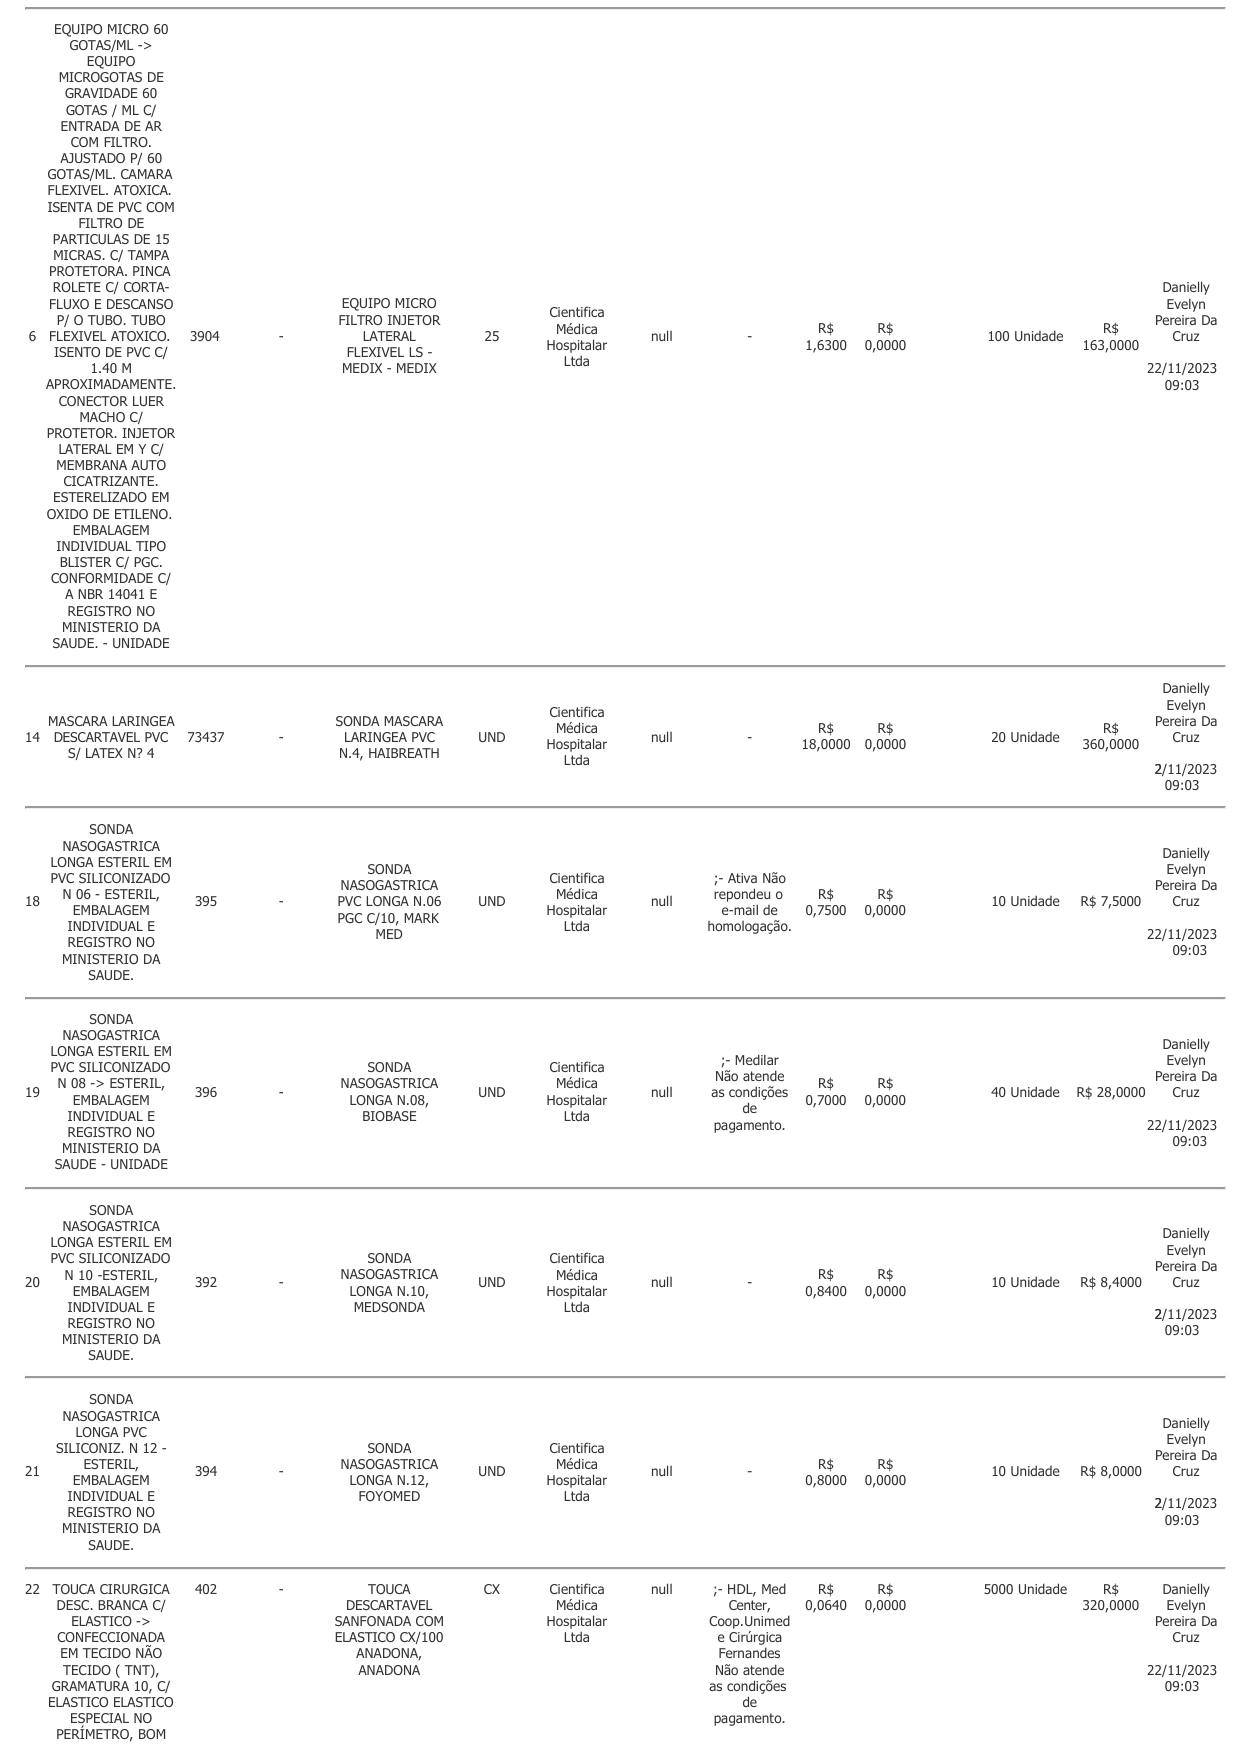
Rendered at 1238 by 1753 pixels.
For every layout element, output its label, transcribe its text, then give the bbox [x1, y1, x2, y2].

text PROTETOR. INJETOR [47, 425, 196, 442]
text Cientifica [549, 1581, 627, 1597]
text TECIDO ( TNT), [63, 1662, 194, 1678]
text - [279, 729, 304, 746]
text PERÍMETRO, BOM [56, 1726, 186, 1743]
picture [21, 677, 44, 798]
text Médica [556, 1456, 627, 1473]
text Hospitalar [546, 337, 627, 353]
text INDIVIDUAL E [67, 1299, 192, 1315]
text pagamento. [713, 1117, 806, 1133]
text PGC C/10, MARK [337, 910, 461, 926]
text SANFONADA COM [334, 1614, 464, 1630]
text CONFORMIDADE C/ [51, 571, 196, 587]
text 10 Unidade R$ 8,4000 [991, 1274, 1169, 1291]
text 10 Unidade [991, 893, 1080, 910]
text R$ 7,5000 [1080, 893, 1161, 910]
text Não atende [715, 1068, 808, 1085]
text ROLETE C/ CORTA- [53, 280, 246, 296]
text PVC SILICONIZADO [50, 1060, 192, 1076]
text NASOGASTRICA [340, 1076, 458, 1092]
picture [22, 1184, 1228, 1192]
text GOTAS / ML C/ [66, 102, 195, 118]
text MINISTERIO DA [62, 619, 190, 635]
text Danielly [1162, 1581, 1237, 1597]
text BLISTER C/ PGC. [59, 554, 196, 571]
text EQUIPO [87, 54, 195, 70]
text SONDA [367, 1440, 458, 1456]
text 0,8000 0,0000 [805, 1472, 926, 1489]
text UND [478, 729, 526, 746]
picture [22, 994, 1228, 1002]
text 09:03 [1164, 1678, 1237, 1694]
text 6 [29, 328, 57, 344]
text ELASTICO -> [71, 1614, 194, 1630]
text Pereira Da [1155, 312, 1237, 328]
text - [279, 893, 304, 910]
text NASOGASTRICA [340, 1456, 458, 1473]
text LONGA N.12, [349, 1473, 458, 1489]
text DESCARTAVEL PVC 73437 [60, 729, 249, 746]
text OXIDO DE ETILENO. [47, 506, 196, 522]
text NASOGASTRICA [62, 1218, 192, 1235]
text Evelyn [1166, 1242, 1237, 1258]
text UND [478, 1084, 526, 1101]
text UND [478, 893, 526, 910]
text Evelyn [1166, 1431, 1237, 1448]
text REGISTRO NO [67, 1505, 187, 1521]
text N 06 - ESTERIL, [62, 887, 192, 903]
text R$ [818, 1076, 854, 1092]
text 0,0640 0,0000 [805, 1597, 926, 1614]
text SONDA [367, 1250, 431, 1267]
text 2/11/2023 [1154, 1496, 1237, 1512]
text - [747, 729, 772, 746]
text Ltda [564, 1630, 627, 1646]
text Hospitalar [546, 1614, 627, 1630]
text null [651, 893, 693, 910]
text Médica [556, 321, 627, 337]
picture [21, 1007, 44, 1177]
text Coop.Unimed [709, 1613, 810, 1630]
text PVC LONGA N.06 [337, 894, 461, 910]
text Cientifica [549, 1059, 627, 1076]
text SILICONIZ. N 12 - [56, 1440, 187, 1456]
text ELASTICO ELASTICO [48, 1694, 194, 1711]
text Cientifica [549, 1440, 627, 1456]
text DESCARTAVEL [346, 1597, 464, 1614]
text Cruz [1172, 1464, 1237, 1480]
text REGISTRO NO [67, 935, 192, 951]
picture [21, 18, 44, 656]
text as condições [709, 1678, 810, 1694]
text de [742, 1101, 808, 1117]
text R$ [1103, 321, 1159, 337]
text CX [484, 1581, 520, 1597]
picture [22, 803, 1228, 811]
text CICATRIZANTE. [63, 474, 196, 490]
text REGISTRO NO [67, 603, 190, 619]
text PVC SILICONIZADO [50, 870, 192, 887]
text R$ [818, 1267, 854, 1283]
text 10 Unidade R$ 8,0000 [991, 1463, 1169, 1480]
text R$ [877, 720, 913, 736]
text Danielly [1162, 845, 1237, 862]
text 2/11/2023 [1154, 761, 1237, 778]
text MACHO C/ [79, 409, 197, 425]
text ESTERIL, [83, 1456, 187, 1473]
text Cruz [1172, 1085, 1237, 1101]
text Ltda [564, 353, 627, 369]
text Danielly [1162, 1225, 1237, 1242]
text R$ [818, 1456, 854, 1472]
picture [22, 662, 1228, 670]
text N.4, HAIBREATH [339, 746, 463, 762]
text MINISTERIO DA [62, 1140, 188, 1157]
text R$ [818, 886, 854, 902]
text R$ [877, 321, 913, 337]
text 2/11/2023 [1154, 1306, 1237, 1323]
text ;- Ativa Não [714, 870, 806, 887]
text 18,0000 0,0000 [801, 736, 926, 753]
text ANADONA [358, 1662, 441, 1678]
text NASOGASTRICA [62, 1408, 187, 1424]
text repondeu o [714, 887, 806, 903]
text 0,7000 0,0000 [805, 1092, 926, 1108]
text FLUXO E DESCANSO [49, 296, 246, 312]
text EMBALAGEM [73, 1473, 187, 1489]
text 2 [32, 1581, 52, 1597]
text Danielly [1162, 1036, 1237, 1053]
text Evelyn [1166, 1053, 1237, 1069]
text 9 [32, 1084, 60, 1101]
text LONGA ESTERIL EM [50, 1235, 192, 1251]
picture [22, 1373, 1228, 1381]
text Pereira Da [1155, 1069, 1237, 1085]
text APROXIMADAMENTE. [46, 377, 197, 393]
text Médica [556, 721, 627, 737]
text GOTAS/ML -> [69, 38, 195, 54]
text Evelyn [1166, 862, 1237, 878]
text 0,8400 0,0000 [805, 1283, 926, 1299]
text Pereira Da [1155, 1448, 1237, 1464]
text Hospitalar [546, 1283, 627, 1299]
text Pereira Da [1155, 713, 1237, 729]
text 9:03 [1180, 942, 1227, 958]
text REGISTRO NO [67, 1124, 192, 1141]
text null [651, 1274, 693, 1291]
text R$ [818, 720, 854, 736]
text Cientifica [549, 1250, 627, 1267]
text 09:03 [1164, 1512, 1237, 1528]
text - [747, 328, 772, 344]
text MEMBRANA AUTO [56, 458, 196, 474]
text PROTETORA. PINCA [49, 264, 246, 280]
text SONDA [89, 1202, 153, 1218]
text null [651, 1084, 693, 1101]
text ISENTO DE PVC C/ [54, 344, 246, 361]
text - [279, 1581, 304, 1597]
text INDIVIDUAL E [67, 1108, 192, 1124]
text R$ [818, 321, 854, 337]
text SONDA [89, 1011, 153, 1027]
text 22/11/2023 [1147, 1117, 1237, 1133]
text LONGA ESTERIL EM [50, 1044, 192, 1060]
picture [21, 818, 44, 988]
text EMBALAGEM [73, 1283, 192, 1299]
text MEDSONDA [353, 1299, 458, 1315]
text EMBALAGEM [73, 903, 192, 919]
text R$ [877, 1076, 913, 1092]
text GOTAS/ML. CAMARA [47, 167, 195, 183]
text NASOGASTRICA [340, 1267, 458, 1283]
text as condições [711, 1085, 808, 1101]
text EMBALAGEM [73, 1092, 192, 1108]
text Ltda [564, 1299, 627, 1315]
text PVC SILICONIZADO [50, 1251, 192, 1267]
text 9:03 [1180, 1133, 1227, 1149]
text Cientifica [549, 304, 627, 321]
text AJUSTADO P/ 60 [60, 151, 195, 167]
text 22/11/2023 [1147, 926, 1237, 942]
text Não atende [715, 1662, 810, 1678]
text 4 [32, 729, 60, 746]
text - [747, 1274, 772, 1291]
text Ltda [564, 753, 627, 769]
text Pereira Da [1155, 878, 1237, 894]
picture [21, 1388, 44, 1557]
picture [21, 1577, 44, 1753]
text Ltda [564, 1108, 627, 1124]
text SAUDE. [88, 1537, 187, 1553]
text Hospitalar [546, 737, 627, 753]
text 09:03 [1164, 1323, 1237, 1339]
text LATERAL [363, 328, 461, 344]
text homologação. [707, 918, 812, 935]
text Médica [556, 1076, 627, 1092]
text R$ [1103, 720, 1159, 737]
text 20 Unidade [991, 729, 1080, 746]
text R$ [877, 1581, 913, 1597]
text SONDA MASCARA [335, 713, 463, 729]
text ENTRADA DE AR [60, 118, 195, 134]
text EQUIPO MICRO [342, 296, 461, 312]
text 396 [195, 1084, 237, 1101]
text REGISTRO NO [67, 1315, 192, 1332]
text FOYOMED [358, 1489, 458, 1505]
text 394 [195, 1463, 237, 1480]
text Hospitalar [546, 1092, 627, 1108]
text Cruz [1172, 729, 1237, 746]
text 25 [484, 328, 519, 344]
text 360,0000 [1082, 737, 1159, 753]
text 22/11/2023 [1147, 1662, 1237, 1678]
text - [279, 328, 304, 344]
text de [742, 1694, 810, 1711]
text INDIVIDUAL TIPO [56, 538, 196, 554]
text Pereira Da [1155, 1614, 1237, 1630]
text Hospitalar [546, 903, 627, 919]
text 22/11/2023 [1147, 360, 1237, 377]
text null [651, 729, 693, 746]
text R$ [1103, 1581, 1159, 1597]
text GRAMATURA 10, C/ [52, 1678, 194, 1694]
picture [22, 1564, 1228, 1572]
text - [747, 1463, 772, 1480]
text Ltda [564, 1489, 627, 1505]
text MASCARA LARINGEA [48, 713, 249, 729]
text Hospitalar [546, 1473, 627, 1489]
text FLEXIVEL ATOXICO. 3904 [57, 328, 246, 344]
text SAUDE. - UNIDADE [52, 635, 190, 652]
text NASOGASTRICA [62, 838, 192, 854]
text MICROGOTAS DE [58, 70, 195, 86]
text 09:03 [1164, 778, 1237, 794]
text CONECTOR LUER [58, 393, 197, 409]
text A NBR 14041 E [65, 587, 196, 603]
text 1,6300 0,0000 [805, 337, 926, 353]
text 0 [32, 1274, 60, 1291]
text pagamento. [713, 1710, 806, 1727]
text ANADONA, [356, 1646, 464, 1662]
text MINISTERIO DA [62, 1332, 192, 1348]
text Danielly [1162, 1415, 1237, 1431]
text P/ O TUBO. TUBO [57, 312, 246, 328]
text TOUCA [368, 1581, 431, 1597]
text Cientifica [549, 870, 627, 887]
text Center, [728, 1597, 805, 1613]
text MEDIX - MEDIX [342, 361, 461, 377]
text R$ [818, 1581, 854, 1597]
text FILTRO DE [78, 215, 195, 231]
text PARTICULAS DE 15 [53, 231, 246, 248]
text Médica [556, 1597, 627, 1614]
text ESTERELIZADO EM [53, 490, 196, 506]
text - [279, 1274, 304, 1291]
text INDIVIDUAL E [67, 919, 192, 935]
text Cientifica [549, 704, 627, 721]
text EMBALAGEM [73, 522, 196, 538]
text 100 Unidade [987, 328, 1084, 344]
text SAUDE. [88, 967, 192, 983]
text NASOGASTRICA [62, 1027, 192, 1044]
text LONGA N.10, [349, 1283, 458, 1299]
text DESC. BRANCA C/ [56, 1597, 194, 1614]
text 1 [32, 1463, 60, 1480]
text Evelyn [1166, 296, 1237, 312]
text SAUDE. [88, 1348, 192, 1364]
text Médica [556, 1267, 627, 1283]
text UND [478, 1274, 526, 1291]
text MICRAS. C/ TAMPA [53, 248, 246, 264]
text null [651, 328, 693, 344]
text SONDA [367, 1059, 458, 1076]
text SAUDE - UNIDADE [54, 1157, 188, 1173]
text 40 Unidade R$ 28,0000 [991, 1084, 1169, 1101]
text LONGA ESTERIL EM [50, 854, 192, 870]
text CONFECCIONADA [57, 1630, 194, 1646]
text e-mail de [721, 903, 805, 918]
text 402 [195, 1581, 237, 1597]
text Cruz [1172, 1274, 1237, 1290]
text Médica [556, 887, 627, 903]
text ESPECIAL NO [70, 1711, 194, 1727]
picture [21, 1198, 44, 1368]
text ;- Medilar [721, 1052, 799, 1068]
text null [651, 1581, 693, 1597]
text R$ [877, 1267, 913, 1283]
text e Cirúrgica [717, 1630, 810, 1646]
text SONDA [89, 1391, 187, 1408]
text EQUIPO MICRO 60 [54, 21, 195, 38]
text null [651, 1463, 693, 1480]
text BIOBASE [362, 1108, 458, 1124]
text SONDA [367, 861, 461, 878]
text Cruz [1172, 328, 1237, 344]
text INDIVIDUAL E [67, 1489, 187, 1505]
text LONGA PVC [75, 1424, 187, 1440]
text Cruz [1172, 1630, 1237, 1646]
picture [22, 4, 1228, 12]
text Fernandes [718, 1646, 810, 1662]
text LONGA N.08, [349, 1092, 458, 1108]
text FLEXIVEL. ATOXICA. [47, 183, 195, 199]
text MED [375, 926, 461, 942]
text TOUCA CIRURGICA [52, 1581, 194, 1597]
text Danielly [1162, 681, 1237, 697]
text R$ [877, 1456, 913, 1472]
text SONDA [89, 822, 153, 838]
text N 08 -> ESTERIL, [57, 1076, 192, 1092]
text 5000 Unidade [983, 1581, 1087, 1597]
text 8 [32, 893, 60, 910]
text 163,0000 [1082, 337, 1159, 353]
text ELASTICO CX/100 [334, 1630, 464, 1646]
text 320,0000 [1082, 1597, 1159, 1614]
text GRAVIDADE 60 [65, 86, 195, 102]
text LARINGEA PVC [344, 729, 463, 746]
text Ltda [564, 919, 627, 935]
text 392 [195, 1274, 237, 1291]
text FLEXIVEL LS - [347, 344, 461, 361]
text .40 M [98, 360, 152, 377]
text EM TECIDO NÃO [60, 1646, 194, 1662]
text Cruz [1172, 894, 1237, 910]
text N 10 -ESTERIL, [64, 1267, 192, 1283]
text NASOGASTRICA [340, 878, 461, 894]
text 395 [195, 893, 237, 910]
text ISENTA DE PVC COM [47, 199, 195, 215]
text ;- HDL, Med [713, 1581, 806, 1597]
text Pereira Da [1155, 1258, 1237, 1274]
text MINISTERIO DA [62, 1521, 187, 1537]
text S/ LATEX N? 4 [68, 746, 249, 762]
text LATERAL EM Y C/ [58, 442, 196, 458]
text UND [478, 1463, 526, 1480]
text 09:03 [1164, 377, 1237, 393]
text R$ [877, 886, 913, 902]
text FILTRO INJETOR [338, 312, 461, 328]
text MINISTERIO DA [62, 951, 192, 967]
text - [279, 1463, 304, 1480]
text Danielly [1162, 279, 1237, 296]
text - [279, 1084, 304, 1101]
text COM FILTRO. [71, 134, 195, 151]
text Evelyn [1166, 1597, 1237, 1614]
text Evelyn [1166, 697, 1237, 713]
text 0,7500 0,0000 [805, 902, 926, 919]
